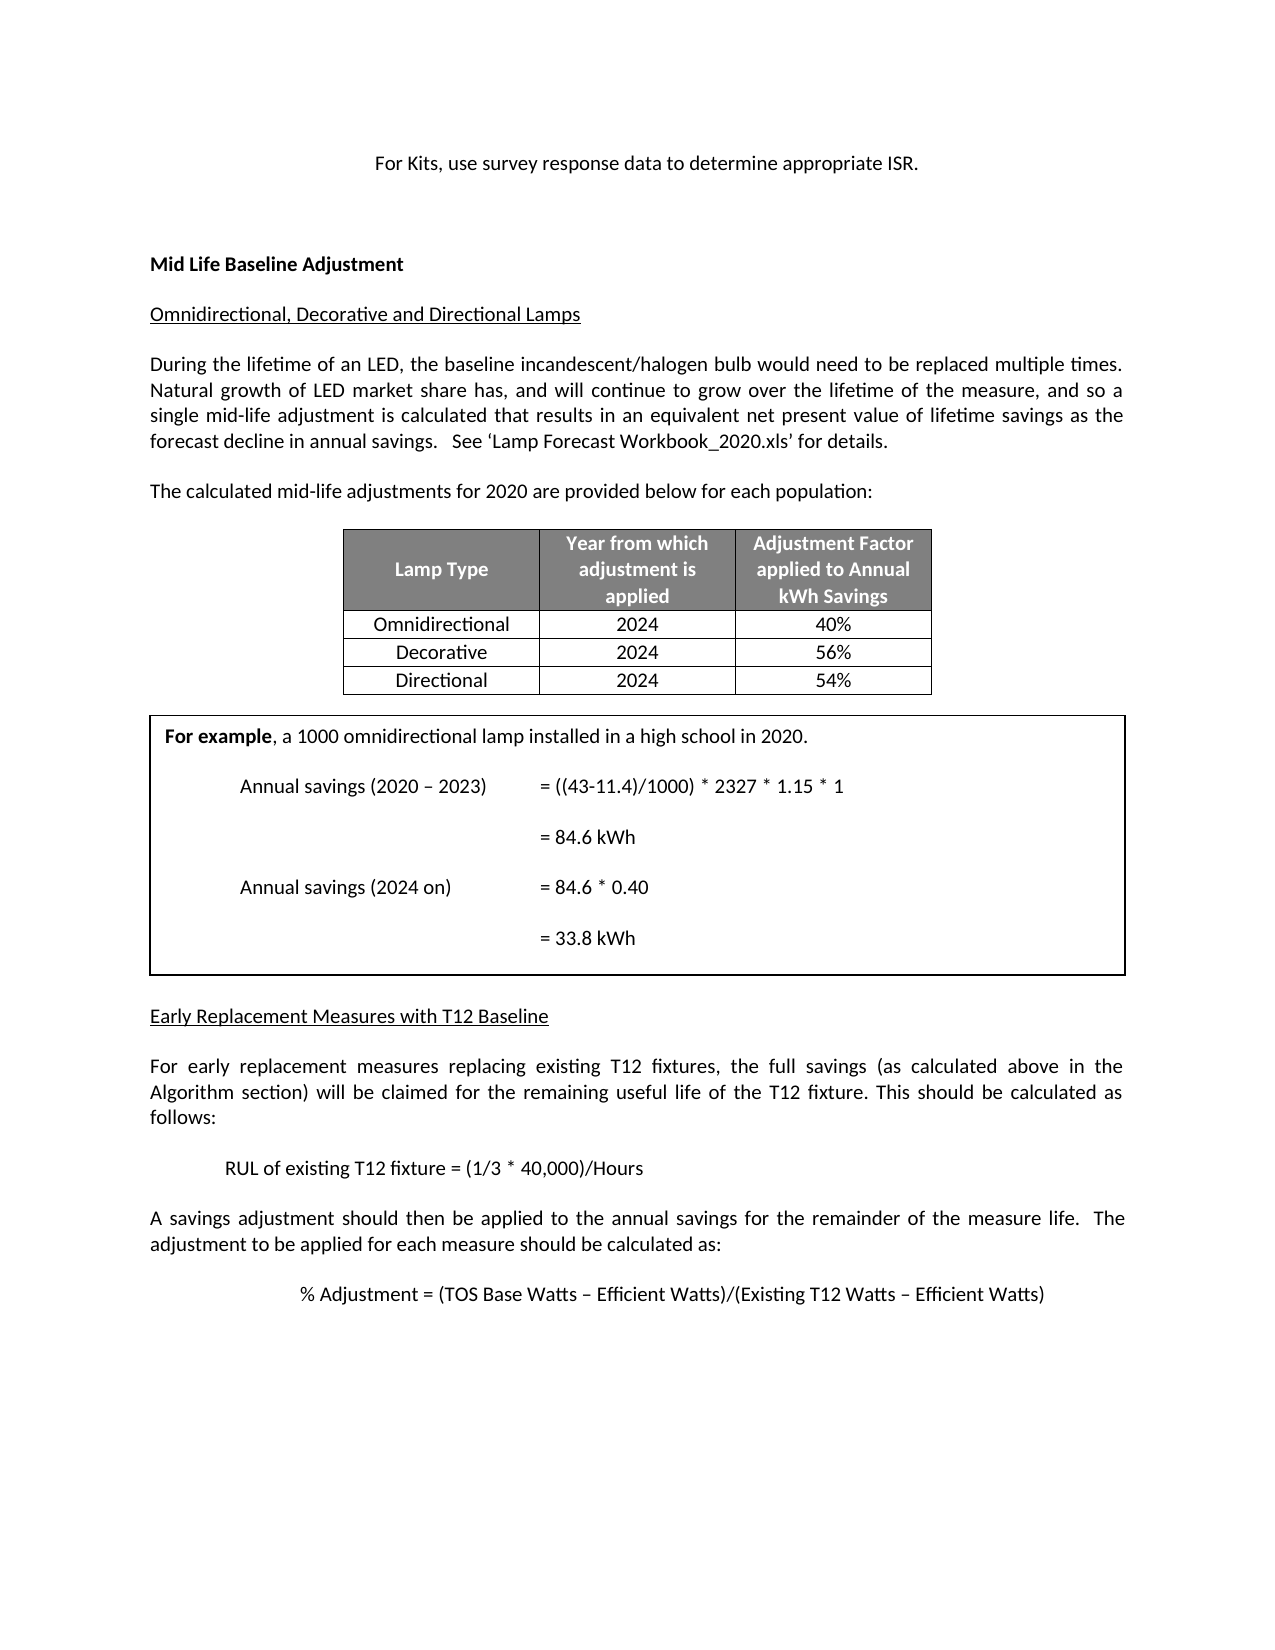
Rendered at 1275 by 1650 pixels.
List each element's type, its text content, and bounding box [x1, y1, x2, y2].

text % Adjustment = (TOS Base Watts – Efficient Watts)/(Existing T12 Watts – Efficient Watts) [225, 1281, 1125, 1307]
text Early Replacement Measures with T12 Baseline [150, 1003, 1125, 1029]
table_cell [344, 667, 539, 694]
table_cell [344, 611, 539, 638]
text For Kits, use survey response data to determine appropriate ISR. [150, 150, 1125, 175]
table_header [344, 530, 539, 610]
table_cell [736, 667, 931, 694]
table_cell [540, 611, 735, 638]
table_cell [540, 639, 735, 666]
text RUL of existing T12 fixture = (1/3 * 40,000)/Hours [150, 1155, 1125, 1180]
text Mid Life Baseline Adjustment [150, 251, 1125, 276]
text A savings adjustment should then be applied to the annual savings for the remainder of the measure life. The adjustment to be applied for each measure should be calculated as: [150, 1205, 1125, 1256]
table_cell [736, 611, 931, 638]
table_header [736, 530, 931, 610]
table_header [540, 530, 735, 610]
table_cell [736, 639, 931, 666]
text For early replacement measures replacing existing T12 fixtures, the full savings (as calculated above in the Algorithm section) will be claimed for the remaining useful life of the T12 fixture. This should be calculated as follows: [150, 1054, 1125, 1130]
table_cell [344, 639, 539, 666]
table_cell [540, 667, 735, 694]
